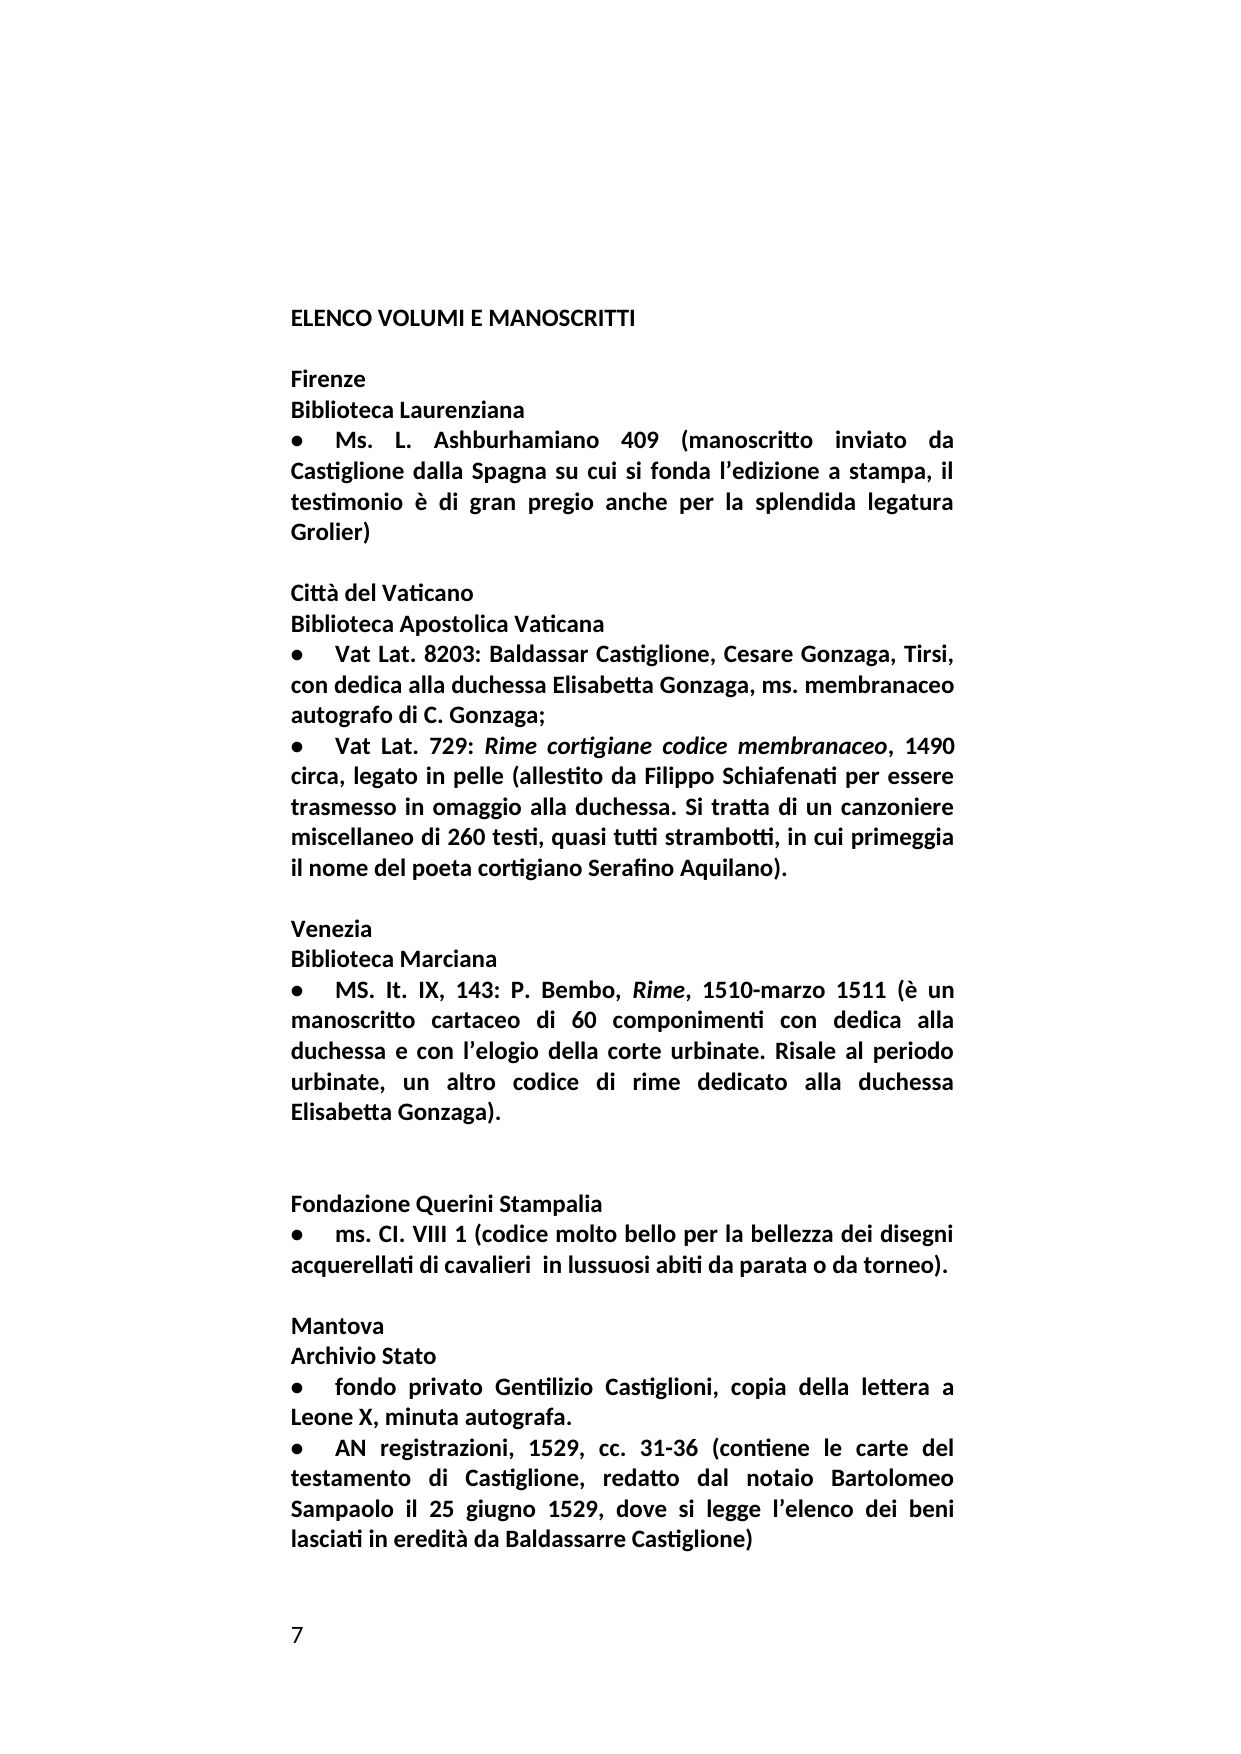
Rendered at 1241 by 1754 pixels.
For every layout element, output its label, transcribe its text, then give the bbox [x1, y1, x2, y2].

text Firenze [291, 364, 955, 394]
text • MS. It. IX, 143: P. Bembo, Rime, 1510-marzo 1511 (è un manoscritto cartaceo di 60 componimenti con dedica alla duchessa e con l’elogio della corte urbinate. Risale al periodo urbinate, un altro codice di rime dedicato alla duchessa Elisabetta Gonzaga). [291, 974, 955, 1127]
text • ms. CI. VIII 1 (codice molto bello per la bellezza dei disegni acquerellati di cavalieri in lussuosi abiti da parata o da torneo). [291, 1218, 955, 1279]
text • Vat Lat. 729: Rime cortigiane codice membranaceo, 1490 circa, legato in pelle (allestito da Filippo Schiafenati per essere trasmesso in omaggio alla duchessa. Si tratta di un canzoniere miscellaneo di 260 testi, quasi tutti strambotti, in cui primeggia il nome del poeta cortigiano Serafino Aquilano). [291, 730, 955, 882]
text • AN registrazioni, 1529, cc. 31-36 (contiene le carte del testamento di Castiglione, redatto dal notaio Bartolomeo Sampaolo il 25 giugno 1529, dove si legge l’elenco dei beni lasciati in eredità da Baldassarre Castiglione) [291, 1432, 955, 1554]
text Mantova [291, 1310, 955, 1340]
text Venezia [291, 913, 955, 943]
text Biblioteca Laurenziana [291, 394, 955, 425]
text Biblioteca Marciana [291, 943, 955, 974]
text Biblioteca Apostolica Vaticana [291, 608, 955, 638]
text • fondo privato Gentilizio Castiglioni, copia della lettera a Leone X, minuta autografa. [291, 1371, 955, 1432]
text • Vat Lat. 8203: Baldassar Castiglione, Cesare Gonzaga, Tirsi, con dedica alla duchessa Elisabetta Gonzaga, ms. membranaceo autografo di C. Gonzaga; [291, 638, 955, 730]
text Archivio Stato [291, 1340, 955, 1371]
text ELENCO VOLUMI E MANOSCRITTI [291, 303, 955, 333]
text • Ms. L. Ashburhamiano 409 (manoscritto inviato da Castiglione dalla Spagna su cui si fonda l’edizione a stampa, il testimonio è di gran pregio anche per la splendida legatura Grolier) [291, 425, 955, 547]
text Città del Vaticano [291, 577, 955, 608]
text Fondazione Querini Stampalia [291, 1188, 955, 1218]
